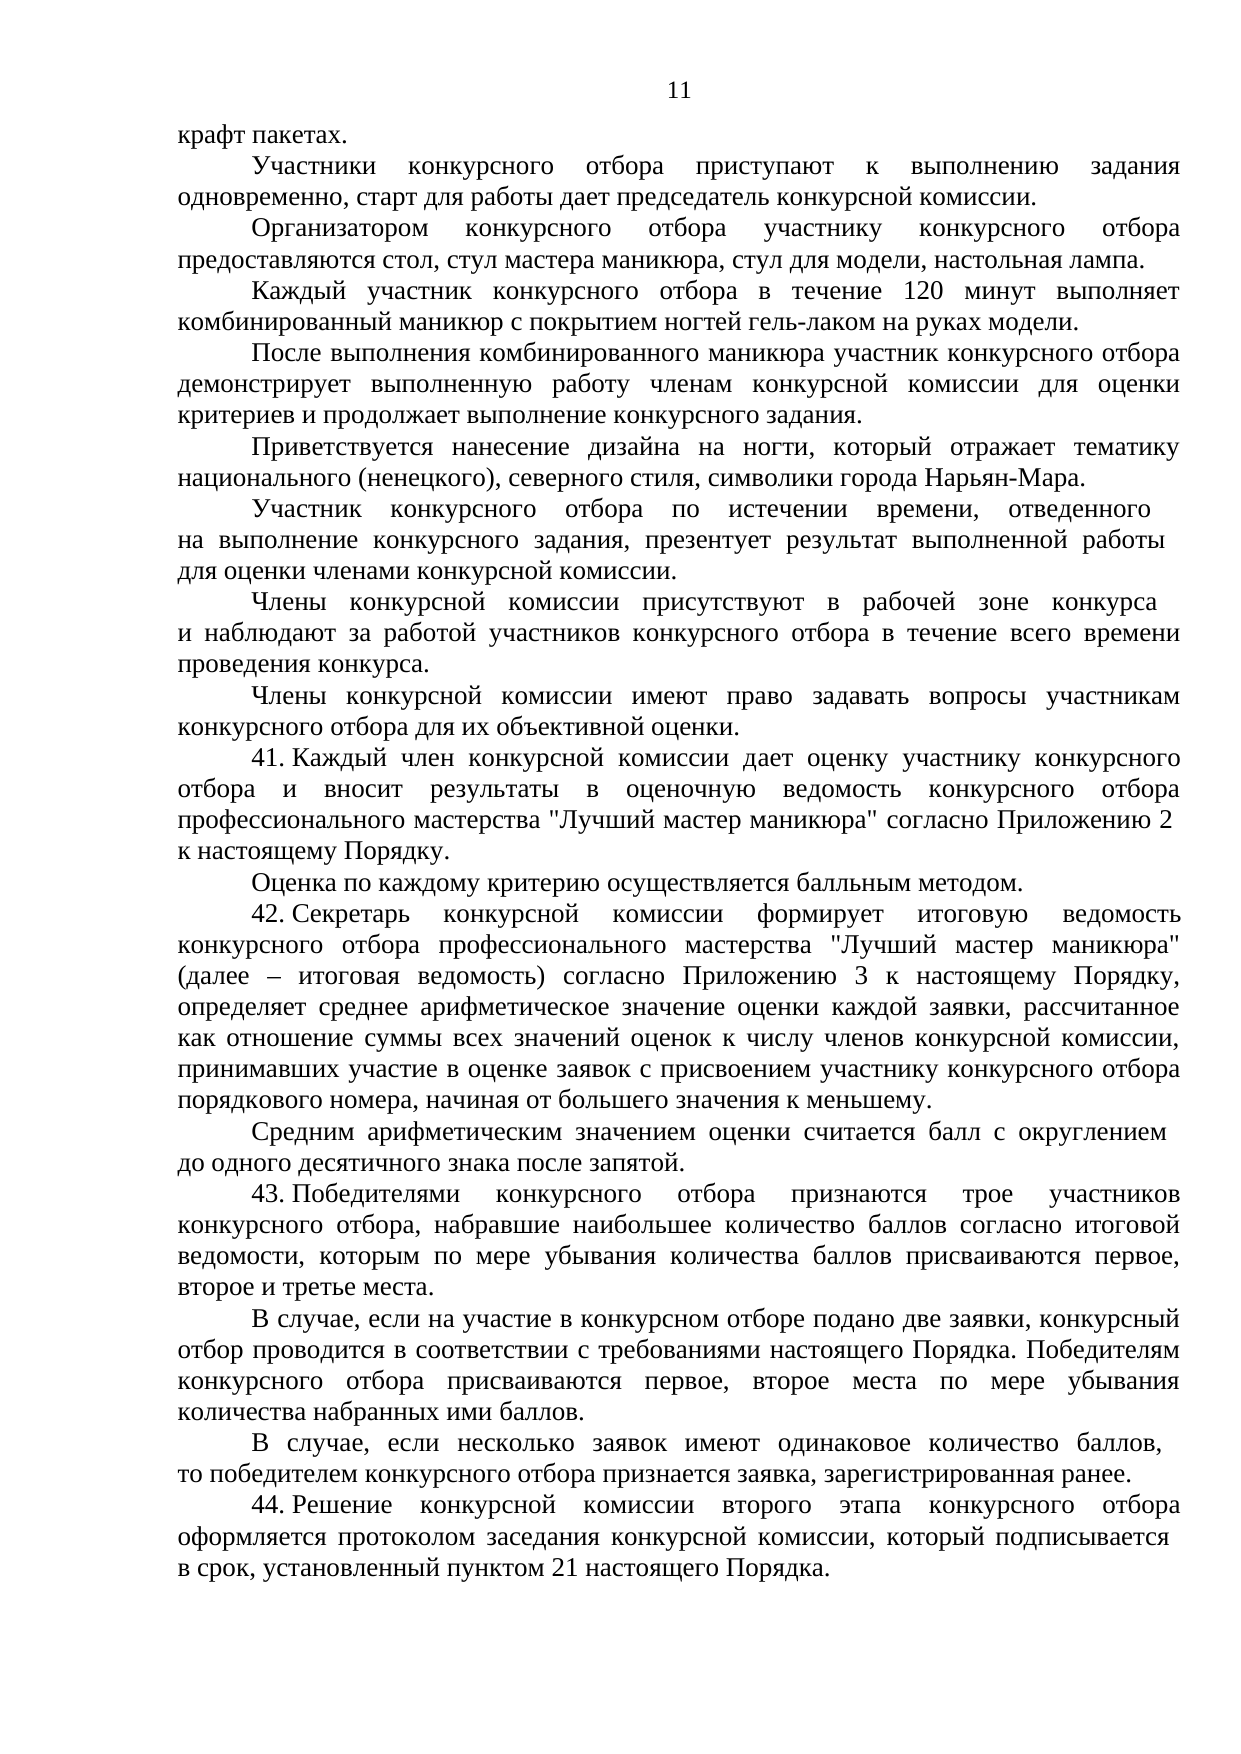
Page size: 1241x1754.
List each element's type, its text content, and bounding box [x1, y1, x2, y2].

text 41. Каждый член конкурсной комиссии дает оценку участнику конкурсного отбора и вносит результаты в оценочную ведомость конкурсного отбора профессионального мастерства "Лучший мастер маникюра" согласно Приложению 2 к настоящему Порядку. [177, 741, 1181, 866]
text Члены конкурсной комиссии имеют право задавать вопросы участникам конкурсного отбора для их объективной оценки. [177, 679, 1181, 741]
text После выполнения комбинированного маникюра участник конкурсного отбора демонстрирует выполненную работу членам конкурсной комиссии для оценки критериев и продолжает выполнение конкурсного задания. [177, 336, 1181, 429]
text Участник конкурсного отбора по истечении времени, отведенного на выполнение конкурсного задания, презентует результат выполненной работы для оценки членами конкурсной комиссии. [177, 492, 1181, 585]
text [177, 118, 1181, 149]
text Организатором конкурсного отбора участнику конкурсного отбора предоставляются стол, стул мастера маникюра, стул для модели, настольная лампа. [177, 212, 1181, 274]
text В случае, если несколько заявок имеют одинаковое количество баллов, то победителем конкурсного отбора признается заявка, зарегистрированная ранее. [177, 1426, 1181, 1488]
text Приветствуется нанесение дизайна на ногти, который отражает тематику национального (ненецкого), северного стиля, символики города Нарьян-Мара. [177, 429, 1181, 492]
text Участники конкурсного отбора приступают к выполнению задания одновременно, старт для работы дает председатель конкурсной комиссии. [177, 149, 1181, 212]
text 43. Победителями конкурсного отбора признаются трое участников конкурсного отбора, набравшие наибольшее количество баллов согласно итоговой ведомости, которым по мере убывания количества баллов присваиваются первое, второе и третье места. [177, 1177, 1181, 1302]
text Средним арифметическим значением оценки считается балл с округлением до одного десятичного знака после запятой. [177, 1115, 1181, 1177]
text Оценка по каждому критерию осуществляется балльным методом. [177, 866, 1181, 897]
text 44. Решение конкурсной комиссии второго этапа конкурсного отбора оформляется протоколом заседания конкурсной комиссии, который подписывается в срок, установленный пунктом 21 настоящего Порядка. [177, 1488, 1181, 1582]
text Члены конкурсной комиссии присутствуют в рабочей зоне конкурса и наблюдают за работой участников конкурсного отбора в течение всего времени проведения конкурса. [177, 585, 1181, 679]
text Каждый участник конкурсного отбора в течение 120 минут выполняет комбинированный маникюр с покрытием ногтей гель-лаком на руках модели. [177, 274, 1181, 336]
text В случае, если на участие в конкурсном отборе подано две заявки, конкурсный отбор проводится в соответствии с требованиями настоящего Порядка. Победителям конкурсного отбора присваиваются первое, второе места по мере убывания количества набранных ими баллов. [177, 1302, 1181, 1426]
text 42. Секретарь конкурсной комиссии формирует итоговую ведомость конкурсного отбора профессионального мастерства "Лучший мастер маникюра" (далее – итоговая ведомость) согласно Приложению 3 к настоящему Порядку, определяет среднее арифметическое значение оценки каждой заявки, рассчитанное как отношение суммы всех значений оценок к числу членов конкурсной комиссии, принимавших участие в оценке заявок с присвоением участнику конкурсного отбора порядкового номера, начиная от большего значения к меньшему. [177, 897, 1181, 1115]
